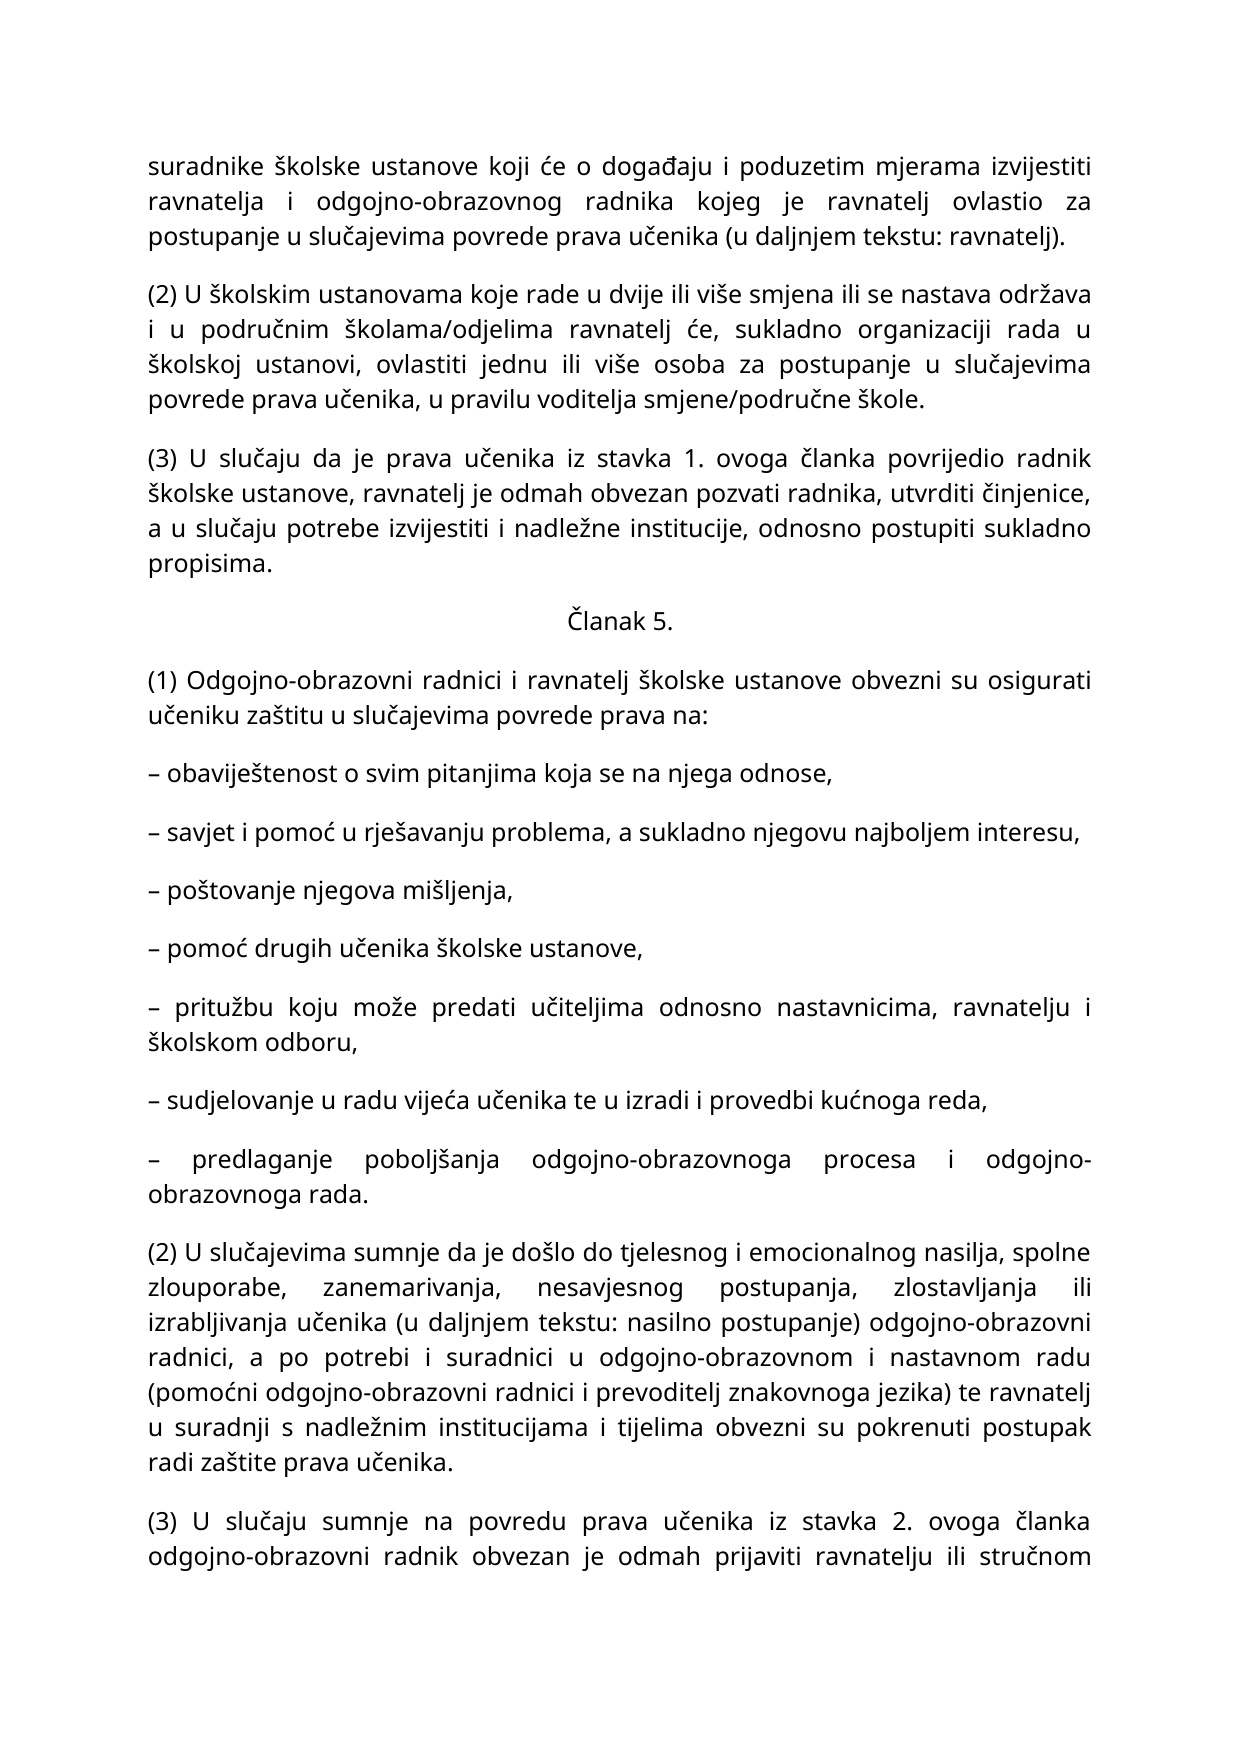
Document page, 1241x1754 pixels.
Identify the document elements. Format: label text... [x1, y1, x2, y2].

text – predlaganje poboljšanja odgojno-obrazovnoga procesa i odgojno-obrazovnoga rada. [148, 1140, 1093, 1210]
text (3) U slučaju da je prava učenika iz stavka 1. ovoga članka povrijedio radnik školske ustanove, ravnatelj je odmah obvezan pozvati radnika, utvrditi činjenice, a u slučaju potrebe izvijestiti i nadležne institucije, odnosno postupiti sukladno propisima. [148, 439, 1093, 579]
text Članak 5. [148, 603, 1093, 638]
text (2) U školskim ustanovama koje rade u dvije ili više smjena ili se nastava održava i u područnim školama/odjelima ravnatelj će, sukladno organizaciji rada u školskoj ustanovi, ovlastiti jednu ili više osoba za postupanje u slučajevima povrede prava učenika, u pravilu voditelja smjene/područne škole. [148, 276, 1093, 416]
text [148, 148, 1093, 253]
text – poštovanje njegova mišljenja, [148, 872, 1093, 907]
text – pomoć drugih učenika školske ustanove, [148, 930, 1093, 965]
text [148, 1502, 1093, 1572]
text (2) U slučajevima sumnje da je došlo do tjelesnog i emocionalnog nasilja, spolne zlouporabe, zanemarivanja, nesavjesnog postupanja, zlostavljanja ili izrabljivanja učenika (u daljnjem tekstu: nasilno postupanje) odgojno-obrazovni radnici, a po potrebi i suradnici u odgojno-obrazovnom i nastavnom radu (pomoćni odgojno-obrazovni radnici i prevoditelj znakovnoga jezika) te ravnatelj u suradnji s nadležnim institucijama i tijelima obvezni su pokrenuti postupak radi zaštite prava učenika. [148, 1234, 1093, 1479]
text – sudjelovanje u radu vijeća učenika te u izradi i provedbi kućnoga reda, [148, 1082, 1093, 1117]
text – obaviještenost o svim pitanjima koja se na njega odnose, [148, 755, 1093, 790]
text – pritužbu koju može predati učiteljima odnosno nastavnicima, ravnatelju i školskom odboru, [148, 988, 1093, 1058]
text – savjet i pomoć u rješavanju problema, a sukladno njegovu najboljem interesu, [148, 813, 1093, 848]
text (1) Odgojno-obrazovni radnici i ravnatelj školske ustanove obvezni su osigurati učeniku zaštitu u slučajevima povrede prava na: [148, 661, 1093, 731]
